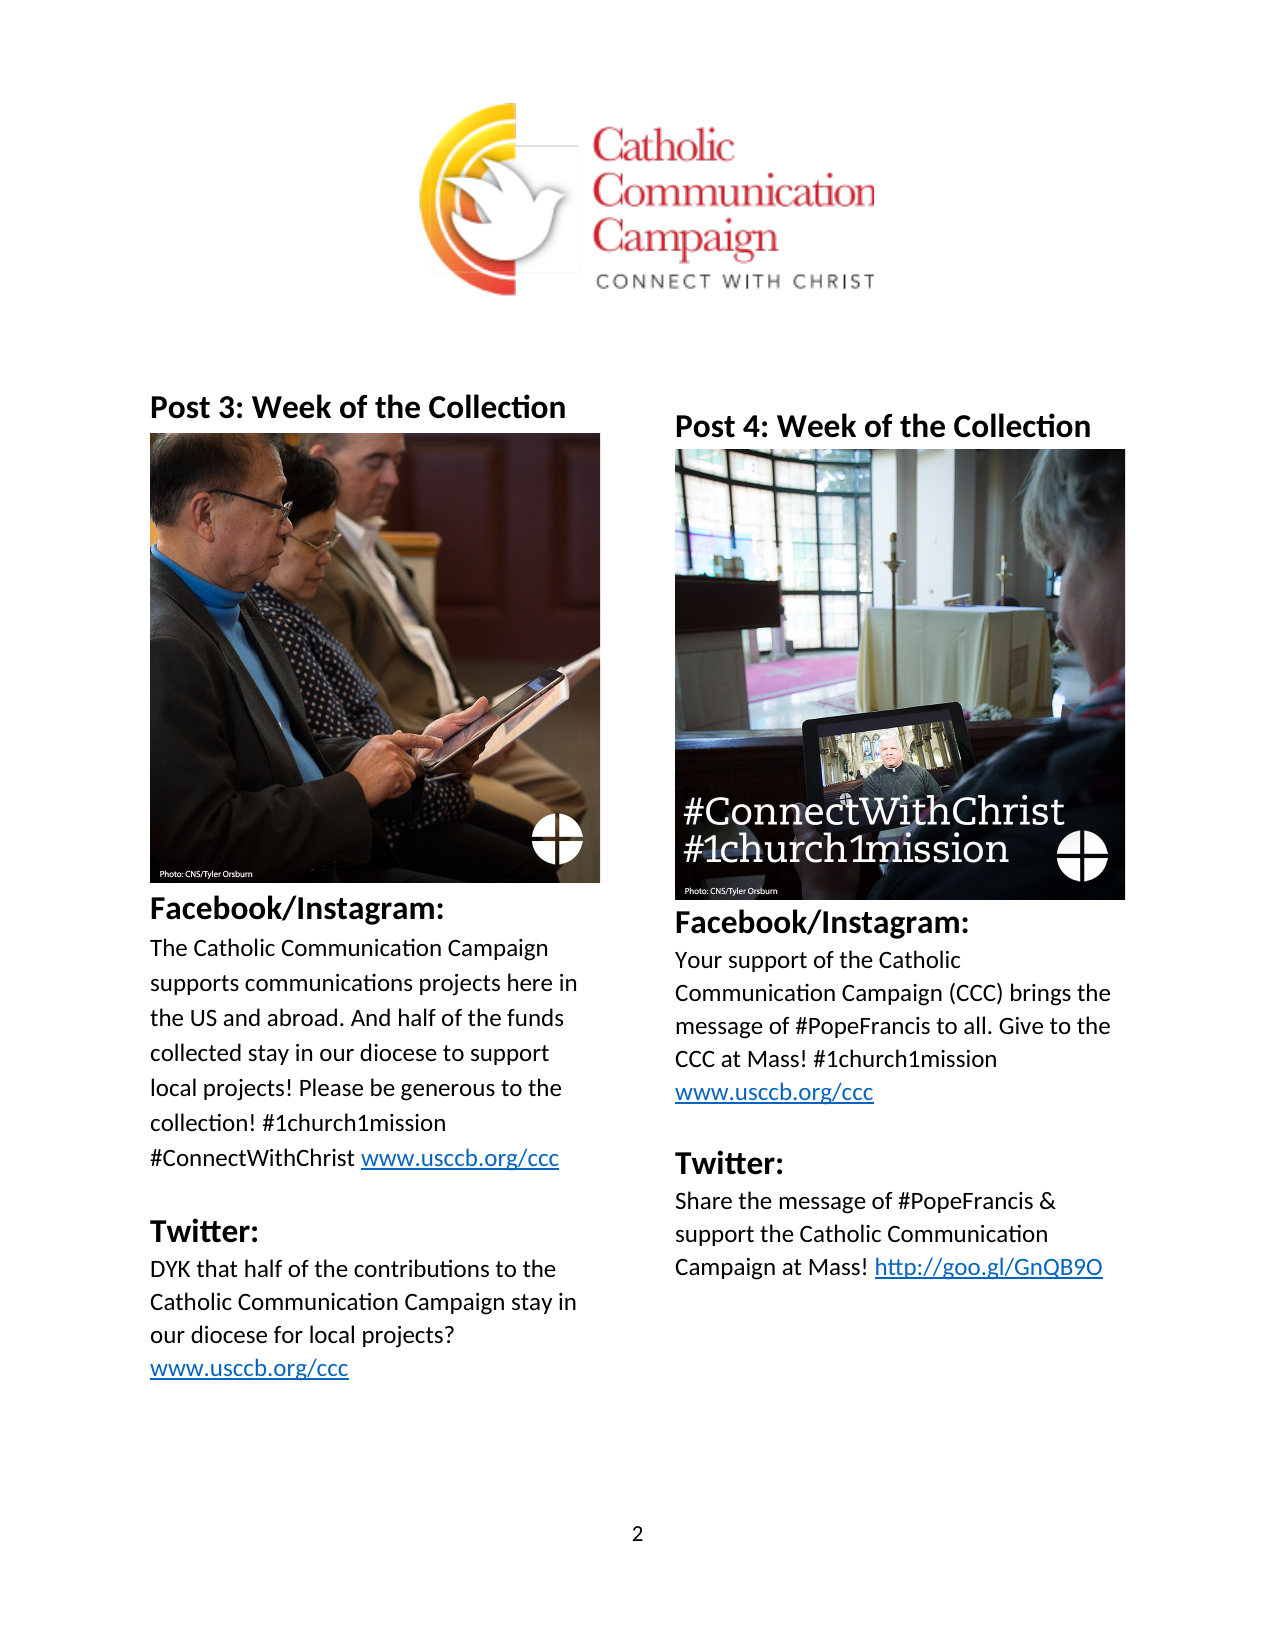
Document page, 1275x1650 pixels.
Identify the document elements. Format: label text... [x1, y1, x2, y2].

text Twitter: DYK that half of the contributions to the Catholic Communication Campaign stay in our diocese for local projects? www.usccb.org/ccc [150, 1210, 600, 1383]
text Facebook/Instagram: Your support of the Catholic Communication Campaign (CCC) brings the message of #PopeFrancis to all. Give to the CCC at Mass! #1church1mission www.usccb.org/ccc [675, 901, 1125, 1107]
picture [150, 433, 600, 883]
text Post 3: Week of the Collection [150, 386, 600, 427]
text Post 4: Week of the Collection [675, 405, 1125, 446]
text Twitter: Share the message of #PopeFrancis & support the Catholic Communication Campaign at Mass! http://goo.gl/GnQB9O [675, 1142, 1125, 1282]
text Facebook/Instagram: The Catholic Communication Campaign supports communications projects here in the US and abroad. And half of the funds collected stay in our diocese to support local projects! Please be generous to the collection! #1church1mission #ConnectWithChrist www.usccb.org/ccc [150, 887, 600, 1173]
picture [675, 449, 1125, 900]
